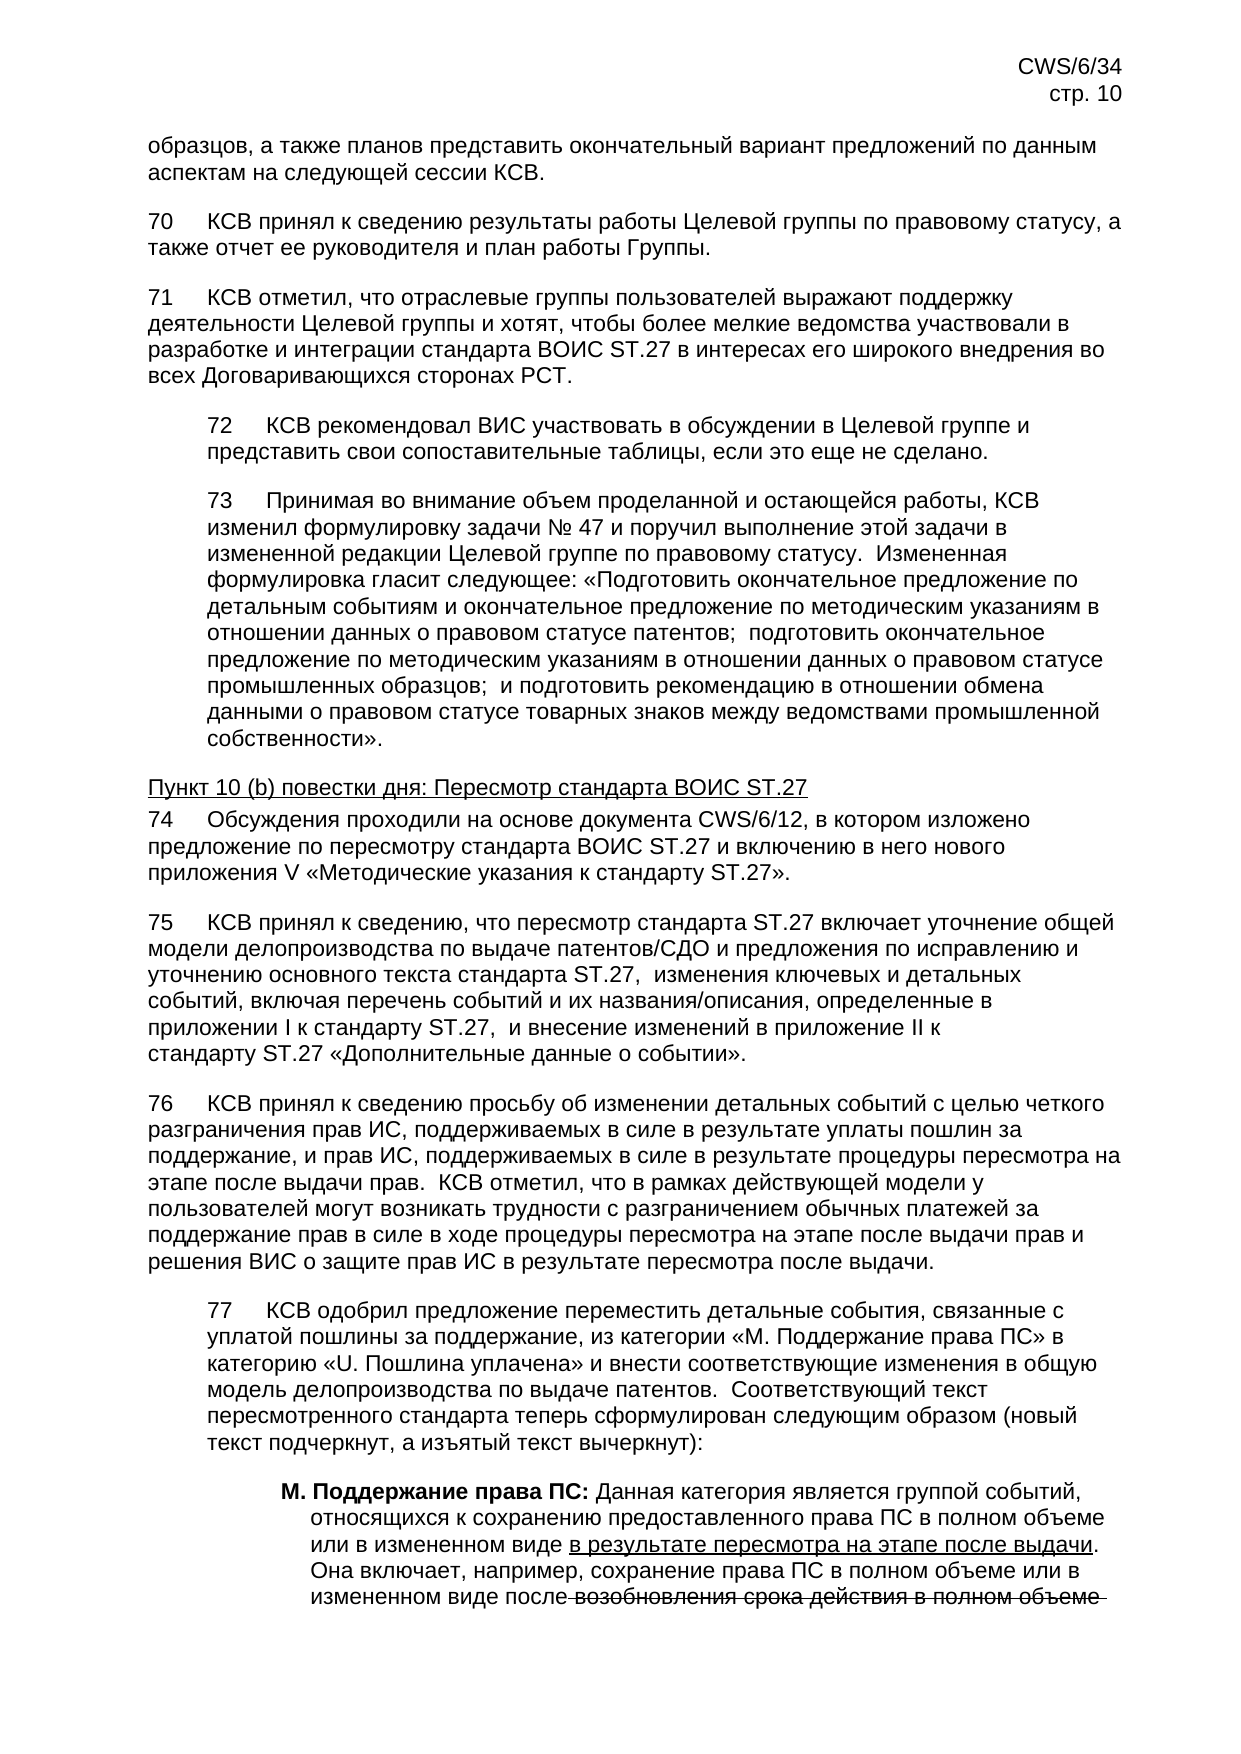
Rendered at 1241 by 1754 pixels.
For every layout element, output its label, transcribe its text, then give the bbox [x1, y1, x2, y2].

text КСВ одобрил предложение переместить детальные события, связанные с уплатой пошлины за поддержание, из категории «М. Поддержание права ПС» в категорию «U. Пошлина уплачена» и внести соответствующие изменения в общую модель делопроизводства по выдаче патентов. Соответствующий текст пересмотренного стандарта теперь сформулирован следующим образом (новый текст подчеркнут, а изъятый текст вычеркнут): [207, 1297, 1122, 1455]
text КСВ отметил, что отраслевые группы пользователей выражают поддержку деятельности Целевой группы и хотят, чтобы более мелкие ведомства участвовали в разработке и интеграции стандарта ВОИС ST.27 в интересах его широкого внедрения во всех Договаривающихся сторонах РСТ. [148, 283, 1122, 389]
text КСВ принял к сведению, что пересмотр стандарта ST.27 включает уточнение общей модели делопроизводства по выдаче патентов/СДО и предложения по исправлению и уточнению основного текста стандарта ST.27, изменения ключевых и детальных событий, включая перечень событий и их названия/описания, определенные в приложении I к стандарту ST.27, и внесение изменений в приложение II к стандарту ST.27 «Дополнительные данные о событии». [148, 908, 1122, 1067]
text КСВ рекомендовал ВИС участвовать в обсуждении в Целевой группе и представить свои сопоставительные таблицы, если это еще не сделано. [207, 412, 1122, 464]
subtitle Пункт 10 (b) повестки дня: Пересмотр стандарта ВОИС ST.27 [148, 774, 1122, 800]
text КСВ принял к сведению просьбу об изменении детальных событий с целью четкого разграничения прав ИС, поддерживаемых в силе в результате уплаты пошлин за поддержание, и прав ИС, поддерживаемых в силе в результате процедуры пересмотра на этапе после выдачи прав. КСВ отметил, что в рамках действующей модели у пользователей могут возникать трудности с разграничением обычных платежей за поддержание прав в силе в ходе процедуры пересмотра на этапе после выдачи прав и решения ВИС о защите прав ИС в результате пересмотра после выдачи. [148, 1089, 1122, 1274]
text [148, 132, 1122, 185]
text Обсуждения проходили на основе документа CWS/6/12, в котором изложено предложение по пересмотру стандарта ВОИС ST.27 и включению в него нового приложения V «Методические указания к стандарту ST.27». [148, 806, 1122, 886]
text КСВ принял к сведению результаты работы Целевой группы по правовому статусу, а также отчет ее руководителя и план работы Группы. [148, 208, 1122, 261]
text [281, 1478, 1122, 1610]
text Принимая во внимание объем проделанной и остающейся работы, КСВ изменил формулировку задачи № 47 и поручил выполнение этой задачи в измененной редакции Целевой группе по правовому статусу. Измененная формулировка гласит следующее: «Подготовить окончательное предложение по детальным событиям и окончательное предложение по методическим указаниям в отношении данных о правовом статусе патентов; подготовить окончательное предложение по методическим указаниям в отношении данных о правовом статусе промышленных образцов; и подготовить рекомендацию в отношении обмена данными о правовом статусе товарных знаков между ведомствами промышленной собственности». [207, 487, 1122, 751]
